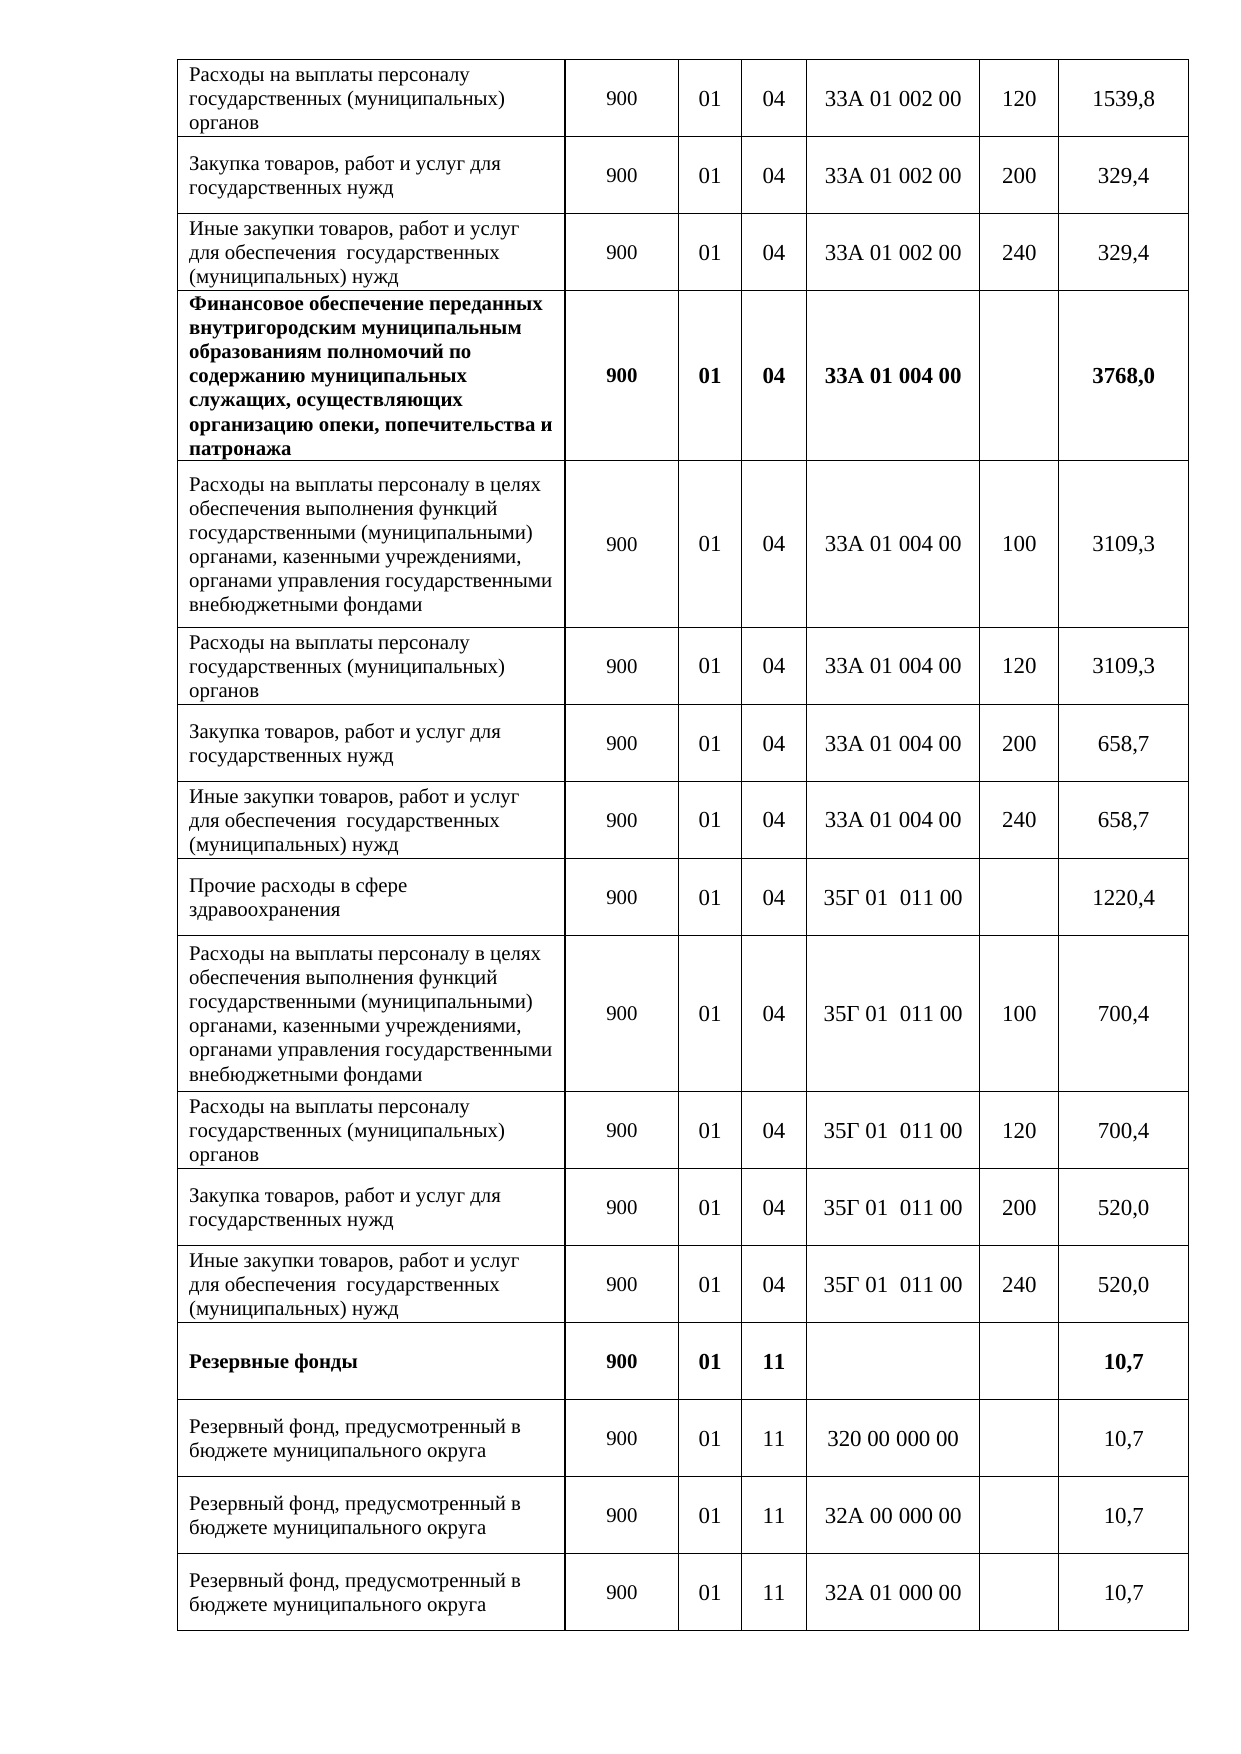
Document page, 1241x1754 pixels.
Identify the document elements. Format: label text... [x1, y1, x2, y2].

table_cell 04 [742, 1092, 806, 1168]
table_cell 240 [980, 782, 1058, 858]
table_cell 329,4 [1059, 214, 1188, 290]
table_cell 01 [679, 461, 741, 627]
table_cell [980, 1554, 1058, 1630]
table_cell [807, 1323, 979, 1399]
table_cell 04 [742, 705, 806, 781]
table_cell 04 [742, 137, 806, 213]
table_cell Закупка товаров, работ и услуг для государственных нужд [178, 1169, 564, 1245]
table_cell 100 [980, 461, 1058, 627]
table_cell 200 [980, 137, 1058, 213]
table_cell Резервный фонд, предусмотренный в бюджете муниципального округа [178, 1554, 564, 1630]
table_cell 33А 01 004 00 [807, 461, 979, 627]
table_cell 320 00 000 00 [807, 1400, 979, 1476]
table_cell 01 [679, 705, 741, 781]
table_cell [980, 1323, 1058, 1399]
table_cell 900 [566, 859, 678, 935]
table_cell 01 [679, 1400, 741, 1476]
table_cell 04 [742, 214, 806, 290]
table_cell 04 [742, 859, 806, 935]
table_cell 01 [679, 137, 741, 213]
table_cell 01 [679, 1246, 741, 1322]
table_cell 900 [566, 782, 678, 858]
table_cell 01 [679, 291, 741, 459]
table_cell 33А 01 002 00 [807, 60, 979, 136]
table_cell 01 [679, 1554, 741, 1630]
table_cell 35Г 01 011 00 [807, 859, 979, 935]
table_cell 01 [679, 628, 741, 704]
table_cell 900 [566, 461, 678, 627]
table_cell 04 [742, 461, 806, 627]
table_cell 10,7 [1059, 1400, 1188, 1476]
table_cell 35Г 01 011 00 [807, 1092, 979, 1168]
table_cell Финансовое обеспечение переданных внутригородским муниципальным образованиям полномочий по содержанию муниципальных служащих, осуществляющих организацию опеки, попечительства и патронажа [178, 291, 564, 459]
table_cell 01 [679, 1092, 741, 1168]
table_cell 01 [679, 1169, 741, 1245]
table_cell Иные закупки товаров, работ и услуг для обеспечения государственных (муниципальных) нужд [178, 782, 564, 858]
table_cell 11 [742, 1400, 806, 1476]
table_cell [980, 1400, 1058, 1476]
table_cell 01 [679, 1323, 741, 1399]
table_cell 3109,3 [1059, 461, 1188, 627]
table_cell 01 [679, 60, 741, 136]
table_cell 11 [742, 1477, 806, 1553]
table_cell 10,7 [1059, 1477, 1188, 1553]
table_cell 900 [566, 936, 678, 1091]
table_cell 01 [679, 1477, 741, 1553]
table_cell 658,7 [1059, 782, 1188, 858]
table_cell 120 [980, 60, 1058, 136]
table_cell 11 [742, 1554, 806, 1630]
table_cell 33А 01 004 00 [807, 628, 979, 704]
table_cell 04 [742, 628, 806, 704]
table_cell 200 [980, 1169, 1058, 1245]
table_cell 900 [566, 705, 678, 781]
table_cell 33А 01 002 00 [807, 214, 979, 290]
table_cell 120 [980, 628, 1058, 704]
table_cell 120 [980, 1092, 1058, 1168]
table_cell 700,4 [1059, 936, 1188, 1091]
table_cell 35Г 01 011 00 [807, 1246, 979, 1322]
table_cell 33А 01 004 00 [807, 291, 979, 459]
table_cell 658,7 [1059, 705, 1188, 781]
table_cell 10,7 [1059, 1323, 1188, 1399]
table_cell 900 [566, 1092, 678, 1168]
table_cell 900 [566, 1169, 678, 1245]
table_cell 1220,4 [1059, 859, 1188, 935]
table_cell 700,4 [1059, 1092, 1188, 1168]
table_cell [980, 1477, 1058, 1553]
table_cell 900 [566, 60, 678, 136]
table_cell Иные закупки товаров, работ и услуг для обеспечения государственных (муниципальных) нужд [178, 1246, 564, 1322]
table_cell 240 [980, 214, 1058, 290]
table_cell 01 [679, 782, 741, 858]
table_cell 900 [566, 1323, 678, 1399]
table_cell 01 [679, 936, 741, 1091]
table_cell 900 [566, 1400, 678, 1476]
table_cell Закупка товаров, работ и услуг для государственных нужд [178, 137, 564, 213]
table_cell 04 [742, 936, 806, 1091]
table_cell 900 [566, 214, 678, 290]
table_cell 33А 01 002 00 [807, 137, 979, 213]
table_cell 01 [679, 214, 741, 290]
table_cell 520,0 [1059, 1169, 1188, 1245]
table_cell 1539,8 [1059, 60, 1188, 136]
table_cell 900 [566, 137, 678, 213]
table_cell Резервный фонд, предусмотренный в бюджете муниципального округа [178, 1400, 564, 1476]
table_cell 100 [980, 936, 1058, 1091]
table_cell Расходы на выплаты персоналу государственных (муниципальных) органов [178, 628, 564, 704]
table_cell [980, 859, 1058, 935]
table_cell 10,7 [1059, 1554, 1188, 1630]
table_cell 32А 00 000 00 [807, 1477, 979, 1553]
table_cell 3109,3 [1059, 628, 1188, 704]
table_cell 900 [566, 1246, 678, 1322]
table_cell 900 [566, 1477, 678, 1553]
table_cell 33А 01 004 00 [807, 782, 979, 858]
table_cell 11 [742, 1323, 806, 1399]
table_cell 04 [742, 1246, 806, 1322]
table_cell 900 [566, 291, 678, 459]
table_cell 329,4 [1059, 137, 1188, 213]
table_cell 04 [742, 60, 806, 136]
table_cell 900 [566, 1554, 678, 1630]
table_cell 200 [980, 705, 1058, 781]
table_cell Расходы на выплаты персоналу государственных (муниципальных) органов [178, 1092, 564, 1168]
table_cell 35Г 01 011 00 [807, 936, 979, 1091]
table_cell Закупка товаров, работ и услуг для государственных нужд [178, 705, 564, 781]
table_cell Иные закупки товаров, работ и услуг для обеспечения государственных (муниципальных) нужд [178, 214, 564, 290]
table_cell 04 [742, 782, 806, 858]
table_cell [980, 291, 1058, 459]
table_cell 900 [566, 628, 678, 704]
table_cell 3768,0 [1059, 291, 1188, 459]
table_cell Резервные фонды [178, 1323, 564, 1399]
table_cell 04 [742, 291, 806, 459]
table_cell Расходы на выплаты персоналу государственных (муниципальных) органов [178, 60, 564, 136]
table_cell 520,0 [1059, 1246, 1188, 1322]
table_cell 04 [742, 1169, 806, 1245]
table_cell Резервный фонд, предусмотренный в бюджете муниципального округа [178, 1477, 564, 1553]
table_cell 35Г 01 011 00 [807, 1169, 979, 1245]
table_cell 32А 01 000 00 [807, 1554, 979, 1630]
table_cell Прочие расходы в сфере здравоохранения [178, 859, 564, 935]
table_cell 33А 01 004 00 [807, 705, 979, 781]
table_cell 01 [679, 859, 741, 935]
table_cell 240 [980, 1246, 1058, 1322]
